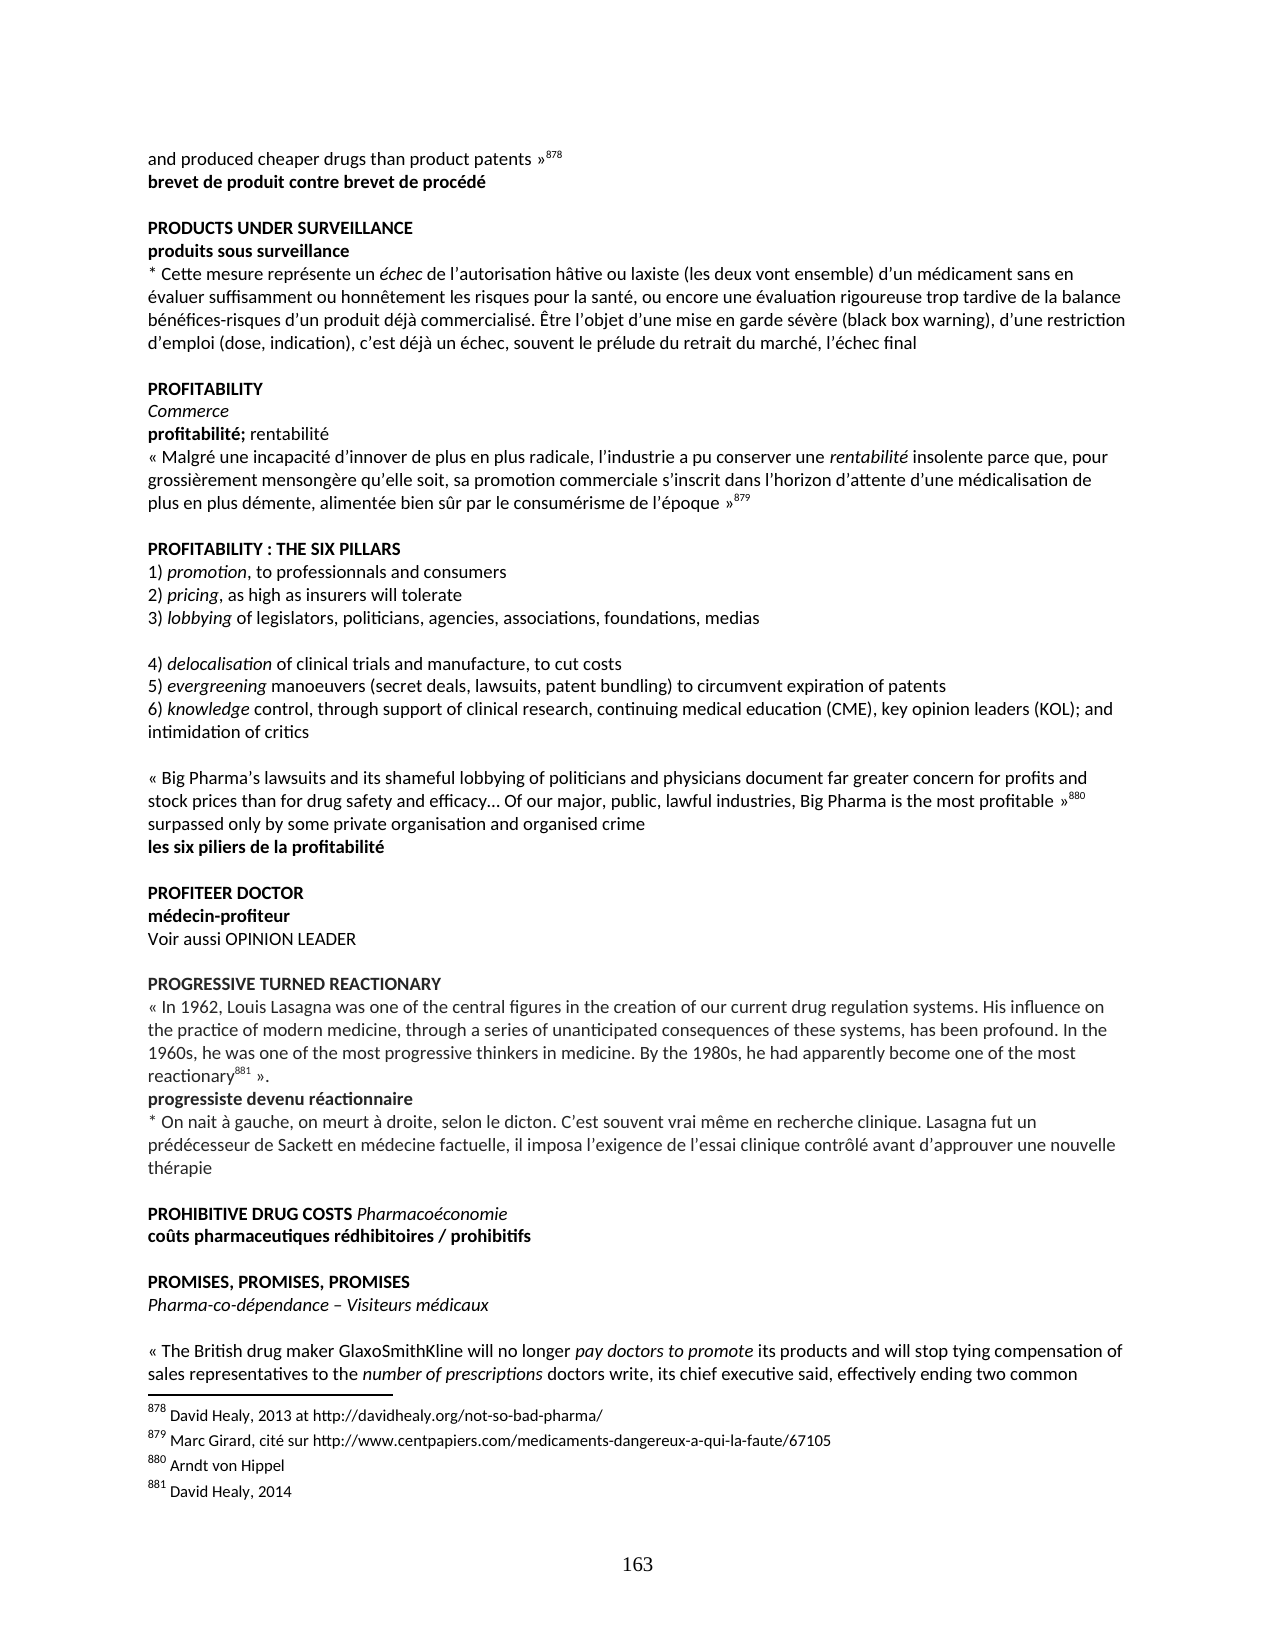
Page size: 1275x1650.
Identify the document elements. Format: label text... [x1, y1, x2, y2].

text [148, 148, 1127, 193]
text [148, 1271, 1127, 1385]
text PROHIBITIVE DRUG COSTS Pharmacoéconomie coûts pharmaceutiques rédhibitoires / prohibitifs [148, 1202, 1127, 1248]
text PROFITABILITY : THE SIX PILLARS 1) promotion, to professionnals and consumers 2) pricing, as high as insurers will tolerate 3) lobbying of legislators, politicians, agencies, associations, foundations, medias 4) delocalisation of clinical trials and manufacture, to cut costs 5) evergreening manoeuvers (secret deals, lawsuits, patent bundling) to circumvent expiration of patents 6) knowledge control, through support of clinical research, continuing medical education (CME), key opinion leaders (KOL); and intimidation of critics « Big Pharma’s lawsuits and its shameful lobbying of politicians and physicians document far greater concern for profits and stock prices than for drug safety and efficacy… Of our major, public, lawful industries, Big Pharma is the most profitable » surpassed only by some private organisation and organised crime les six piliers de la profitabilité [148, 537, 1127, 858]
text PROFITABILITY Commerce profitabilité; rentabilité « Malgré une incapacité d’innover de plus en plus radicale, l’industrie a pu conserver une rentabilité insolente parce que, pour grossièrement mensongère qu’elle soit, sa promotion commerciale s’inscrit dans l’horizon d’attente d’une médicalisation de plus en plus démente, alimentée bien sûr par le consumérisme de l’époque » [148, 377, 1127, 514]
text PROFITEER DOCTOR médecin-profiteur Voir aussi OPINION LEADER [148, 881, 1127, 950]
text PRODUCTS UNDER SURVEILLANCE produits sous surveillance * Cette mesure représente un échec de l’autorisation hâtive ou laxiste (les deux vont ensemble) d’un médicament sans en évaluer suffisamment ou honnêtement les risques pour la santé, ou encore une évaluation rigoureuse trop tardive de la balance bénéfices-risques d’un produit déjà commercialisé. Être l’objet d’une mise en garde sévère (black box warning), d’une restriction d’emploi (dose, indication), c’est déjà un échec, souvent le prélude du retrait du marché, l’échec final [148, 216, 1127, 354]
text PROGRESSIVE TURNED REACTIONARY « In 1962, Louis Lasagna was one of the central figures in the creation of our current drug regulation systems. His influence on the practice of modern medicine, through a series of unanticipated consequences of these systems, has been profound. In the 1960s, he was one of the most progressive thinkers in medicine. By the 1980s, he had apparently become one of the most reactionary ». progressiste devenu réactionnaire * On nait à gauche, on meurt à droite, selon le dicton. C’est souvent vrai même en recherche clinique. Lasagna fut un prédécesseur de Sackett en médecine factuelle, il imposa l’exigence de l’essai clinique contrôlé avant d’approuver une nouvelle thérapie [148, 973, 1127, 1179]
